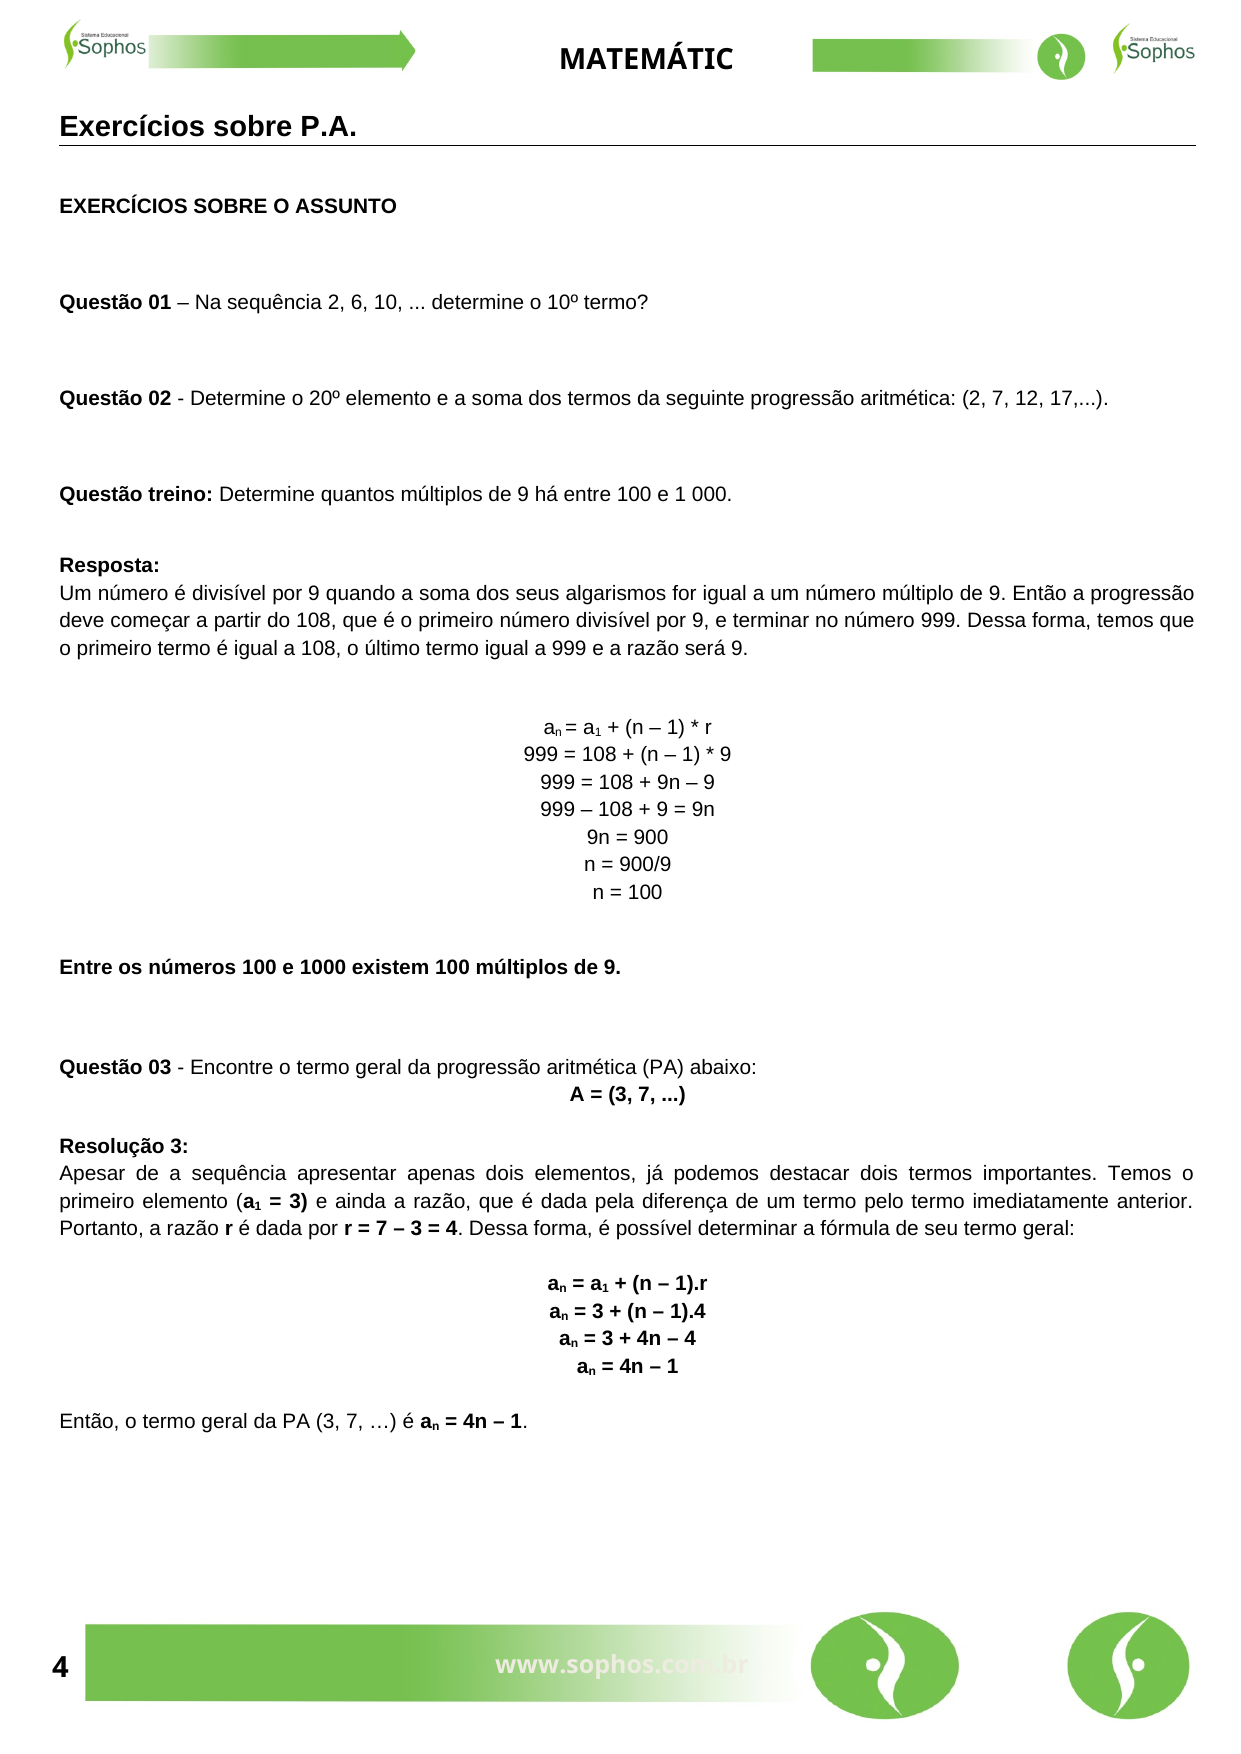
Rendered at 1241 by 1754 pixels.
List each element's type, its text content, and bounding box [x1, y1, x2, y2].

text 9n = 900 [59, 825, 1196, 849]
text Um número é divisível por 9 quando a soma dos seus algarismos for igual a um número múltiplo de 9. Então a progressão deve começar a partir do 108, que é o primeiro número divisível por 9, e terminar no número 999. Dessa forma, temos que o primeiro termo é igual a 108, o último termo igual a 999 e a razão será 9. [59, 581, 1196, 660]
text an = a1 + (n – 1) * r [59, 715, 1196, 739]
text n = 900/9 [59, 852, 1196, 876]
picture [1105, 23, 1197, 74]
picture [812, 33, 1088, 81]
text Questão treino: Determine quantos múltiplos de 9 há entre 100 e 1 000. [59, 481, 1196, 505]
text n = 100 [59, 880, 1196, 904]
text Resolução 3: [59, 1133, 1196, 1157]
picture [56, 19, 416, 77]
text Então, o termo geral da PA (3, 7, …) é an = 4n – 1. [59, 1408, 1196, 1432]
text 999 = 108 + (n – 1) * 9 [59, 742, 1196, 766]
picture [1060, 1608, 1196, 1722]
text A = (3, 7, ...) [59, 1082, 1196, 1106]
text Resposta: [59, 553, 1196, 577]
text Questão 01 – Na sequência 2, 6, 10, ... determine o 10º termo? [59, 290, 1196, 314]
picture [85, 1608, 967, 1722]
text Apesar de a sequência apresentar apenas dois elementos, já podemos destacar dois termos importantes. Temos o primeiro elemento (a1 = 3) e ainda a razão, que é dada pela diferença de um termo pelo termo imediatamente anterior. Portanto, a razão r é dada por r = 7 – 3 = 4. Dessa forma, é possível determinar a fórmula de seu termo geral: [59, 1161, 1196, 1240]
text Questão 03 - Encontre o termo geral da progressão aritmética (PA) abaixo: [59, 1054, 1196, 1078]
text Exercícios sobre P.A. [59, 109, 1196, 145]
text Entre os números 100 e 1000 existem 100 múltiplos de 9. [59, 955, 1196, 979]
text 999 = 108 + 9n – 9 [59, 770, 1196, 794]
text 999 – 108 + 9 = 9n [59, 797, 1196, 821]
text Questão 02 - Determine o 20º elemento e a soma dos termos da seguinte progressão aritmética: (2, 7, 12, 17,...). [59, 386, 1196, 409]
text an = a1 + (n – 1).r an = 3 + (n – 1).4 an = 3 + 4n – 4 an = 4n – 1 [59, 1271, 1196, 1377]
text EXERCÍCIOS SOBRE O ASSUNTO [59, 194, 1196, 218]
